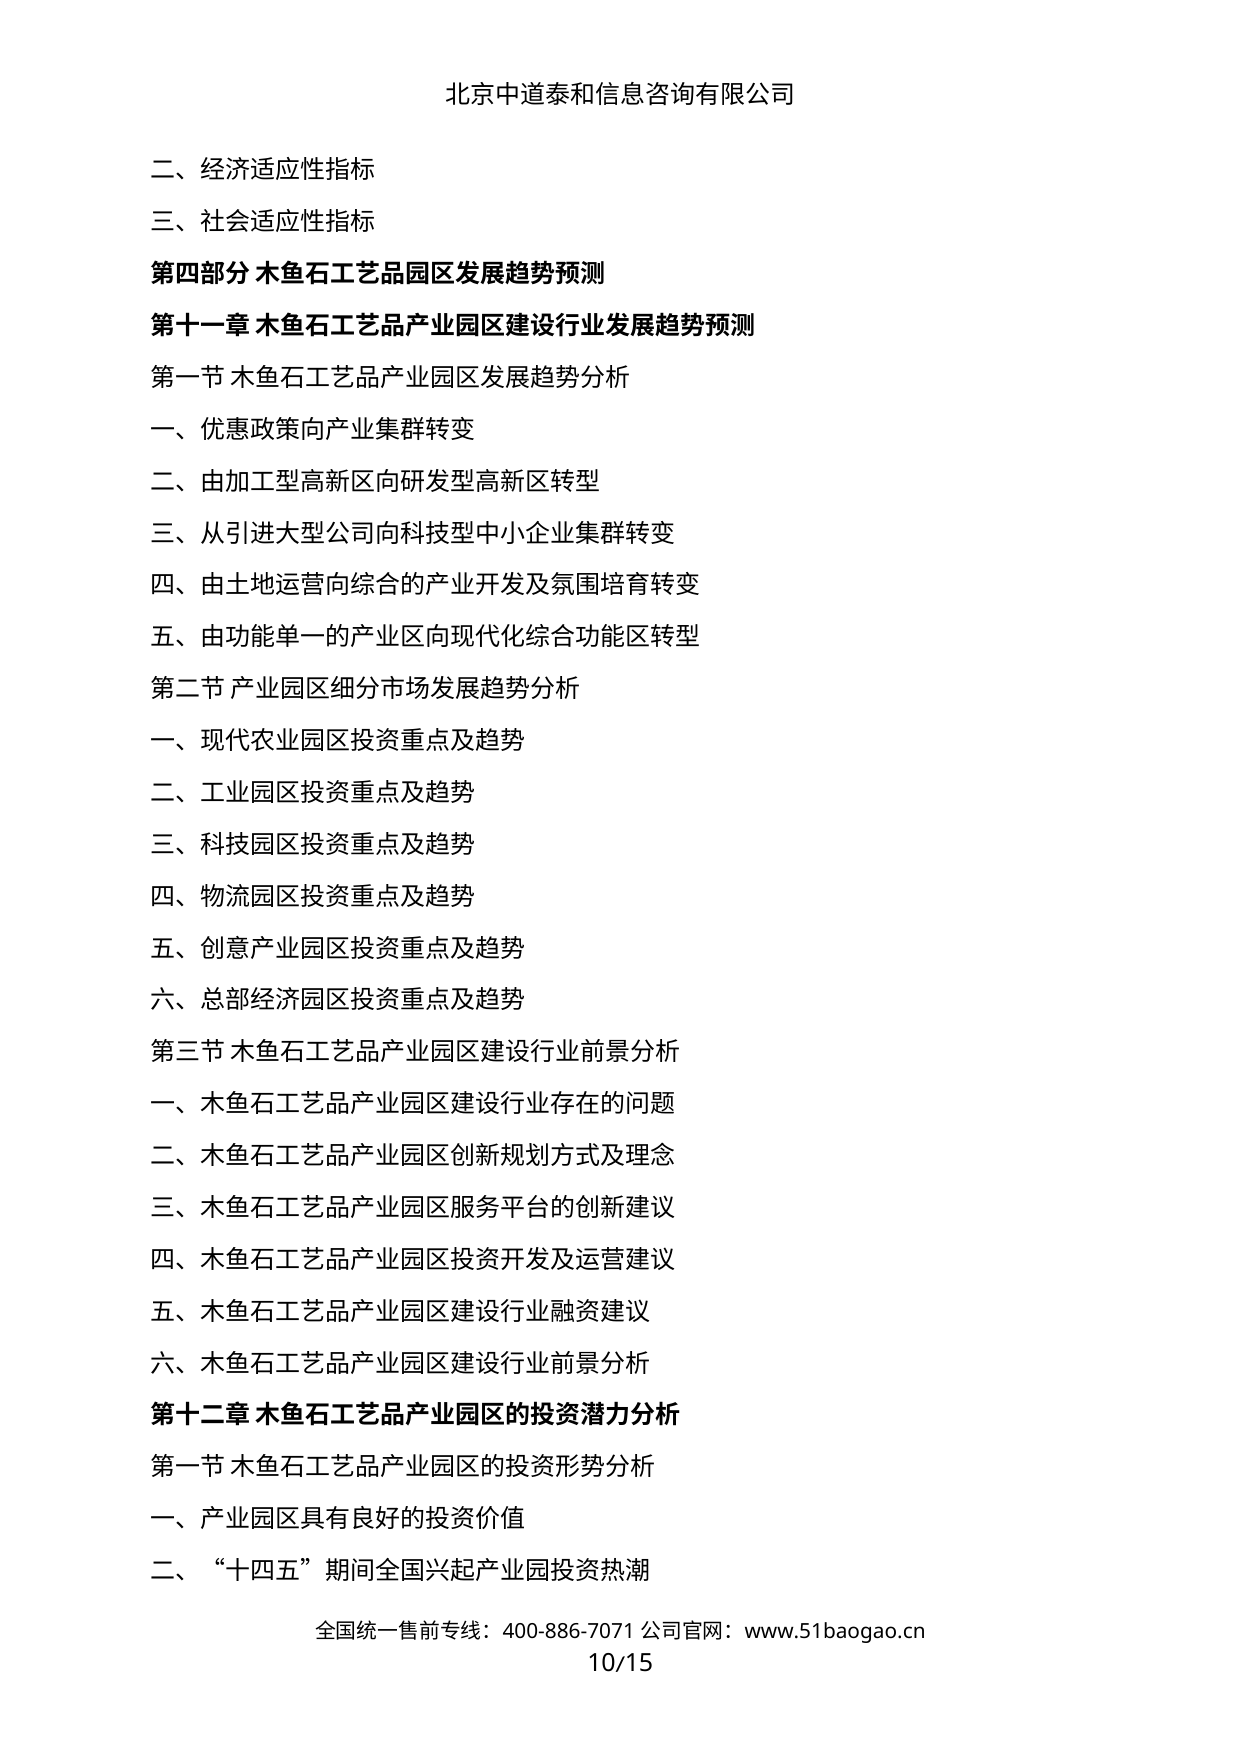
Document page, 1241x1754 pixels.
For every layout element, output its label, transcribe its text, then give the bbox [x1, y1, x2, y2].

text 一、产业园区具有良好的投资价值 [150, 1499, 1090, 1535]
text 二、木鱼石工艺品产业园区创新规划方式及理念 [150, 1136, 1090, 1172]
text 六、总部经济园区投资重点及趋势 [150, 980, 1090, 1016]
text 第十二章 木鱼石工艺品产业园区的投资潜力分析 [150, 1395, 1090, 1431]
text 五、创意产业园区投资重点及趋势 [150, 928, 1090, 964]
text 五、由功能单一的产业区向现代化综合功能区转型 [150, 617, 1090, 653]
text 四、由土地运营向综合的产业开发及氛围培育转变 [150, 565, 1090, 601]
text 三、社会适应性指标 [150, 202, 1090, 238]
text 三、科技园区投资重点及趋势 [150, 824, 1090, 861]
text 三、木鱼石工艺品产业园区服务平台的创新建议 [150, 1187, 1090, 1224]
text 二、“十四五”期间全国兴起产业园投资热潮 [150, 1551, 1090, 1587]
text 第四部分 木鱼石工艺品园区发展趋势预测 [150, 254, 1090, 290]
text 第十一章 木鱼石工艺品产业园区建设行业发展趋势预测 [150, 306, 1090, 342]
text 一、木鱼石工艺品产业园区建设行业存在的问题 [150, 1084, 1090, 1120]
text 一、现代农业园区投资重点及趋势 [150, 721, 1090, 757]
text 第一节 木鱼石工艺品产业园区发展趋势分析 [150, 357, 1090, 394]
text 三、从引进大型公司向科技型中小企业集群转变 [150, 513, 1090, 549]
text 六、木鱼石工艺品产业园区建设行业前景分析 [150, 1343, 1090, 1379]
text 二、经济适应性指标 [150, 150, 1090, 186]
text 二、工业园区投资重点及趋势 [150, 772, 1090, 809]
text 四、木鱼石工艺品产业园区投资开发及运营建议 [150, 1239, 1090, 1276]
text 五、木鱼石工艺品产业园区建设行业融资建议 [150, 1291, 1090, 1327]
text 四、物流园区投资重点及趋势 [150, 876, 1090, 912]
text 二、由加工型高新区向研发型高新区转型 [150, 461, 1090, 497]
text 第二节 产业园区细分市场发展趋势分析 [150, 669, 1090, 705]
text 一、优惠政策向产业集群转变 [150, 409, 1090, 446]
text 第一节 木鱼石工艺品产业园区的投资形势分析 [150, 1447, 1090, 1483]
text 第三节 木鱼石工艺品产业园区建设行业前景分析 [150, 1032, 1090, 1068]
